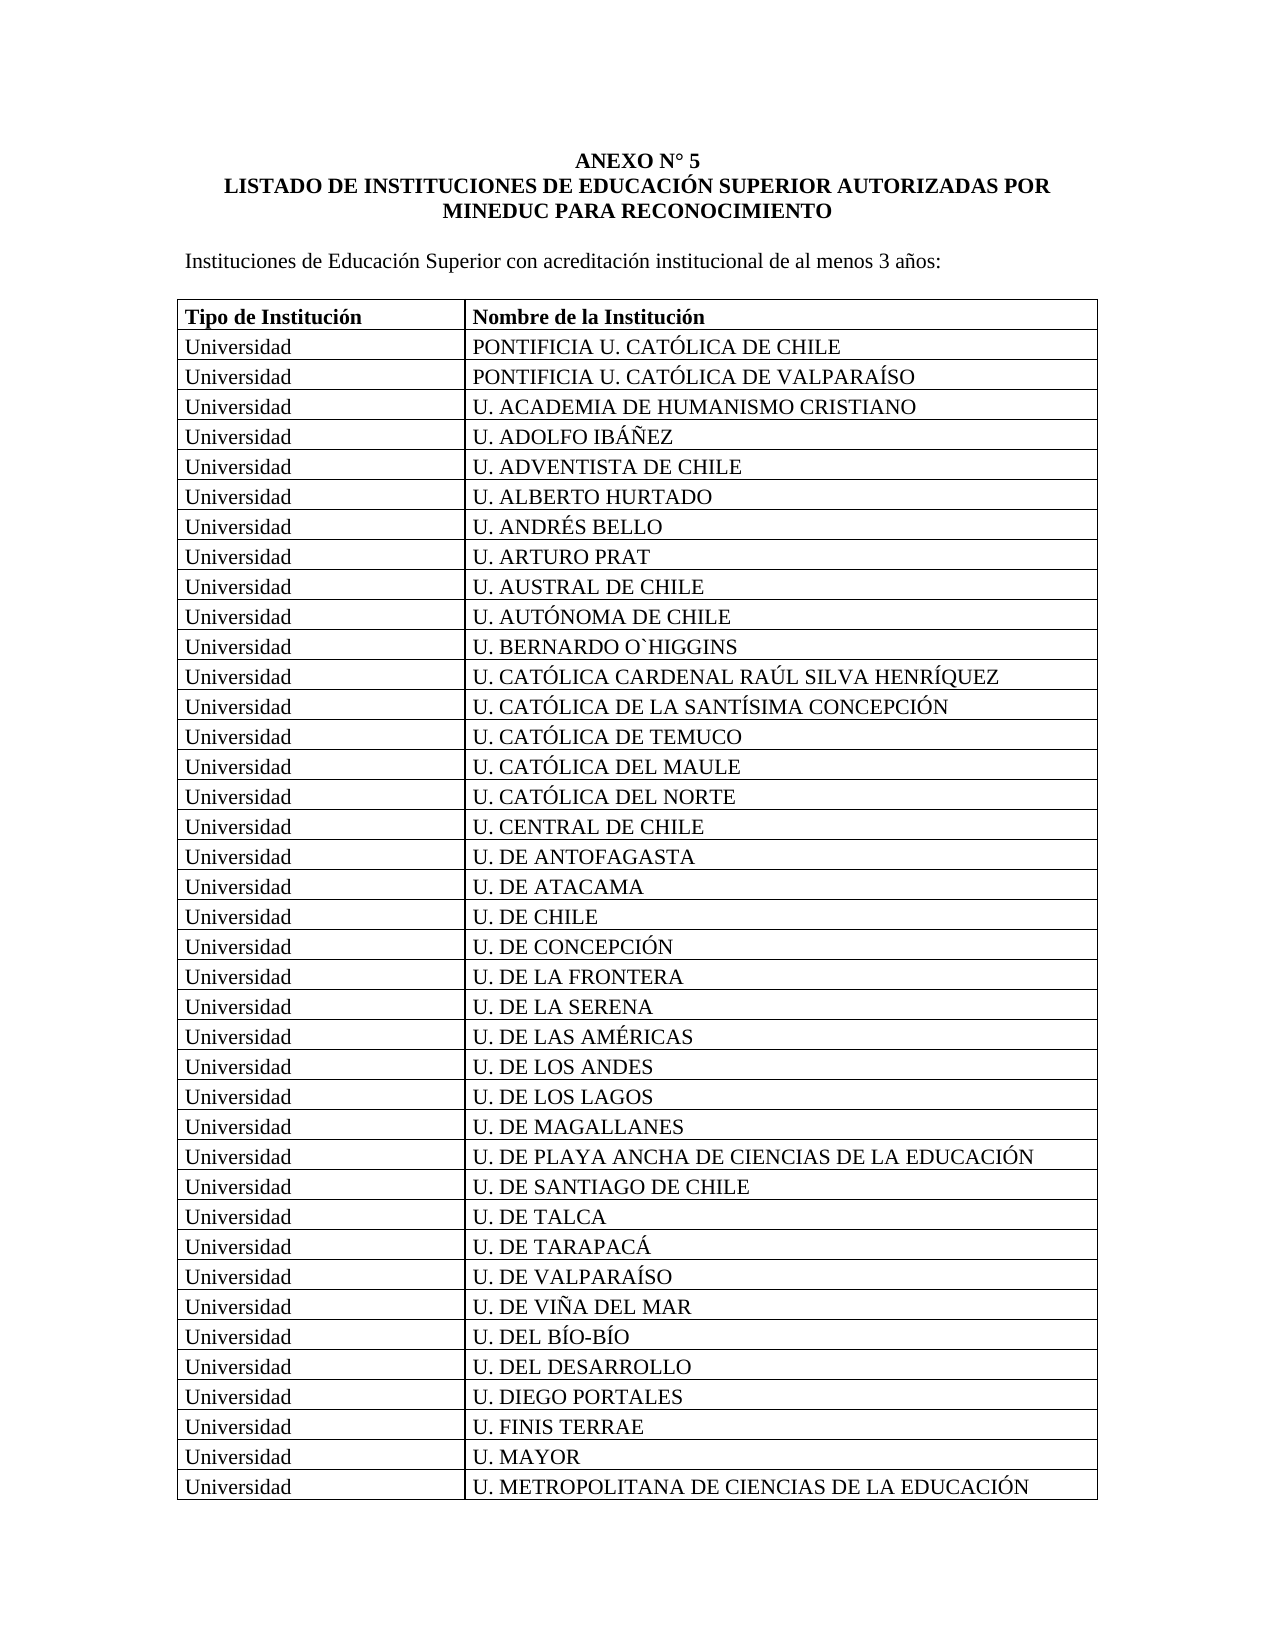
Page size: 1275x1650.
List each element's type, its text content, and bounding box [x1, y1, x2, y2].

table_cell Universidad [178, 570, 464, 599]
table_cell U. DEL DESARROLLO [466, 1350, 1097, 1379]
table_cell U. CATÓLICA DEL MAULE [466, 750, 1097, 779]
table_cell Universidad [178, 330, 464, 359]
table_cell Universidad [178, 1410, 464, 1439]
table_cell U. DE VALPARAÍSO [466, 1260, 1097, 1289]
table_cell Universidad [178, 510, 464, 539]
table_cell Universidad [178, 840, 464, 869]
table_cell U. DE LOS ANDES [466, 1050, 1097, 1079]
table_cell U. ALBERTO HURTADO [466, 480, 1097, 509]
table_cell Universidad [178, 480, 464, 509]
table_cell U. DE LA FRONTERA [466, 960, 1097, 989]
table_cell U. DE LA SERENA [466, 990, 1097, 1019]
table_cell Universidad [178, 1140, 464, 1169]
table_cell Tipo de Institución [178, 300, 464, 329]
table_cell Universidad [178, 1200, 464, 1229]
table_cell U. ADOLFO IBÁÑEZ [466, 420, 1097, 449]
table_cell Universidad [178, 630, 464, 659]
table_cell U. METROPOLITANA DE CIENCIAS DE LA EDUCACIÓN [466, 1470, 1097, 1499]
table_cell U. DE TALCA [466, 1200, 1097, 1229]
table_cell Universidad [178, 450, 464, 479]
table_cell Universidad [178, 720, 464, 749]
table_cell U. CATÓLICA DE LA SANTÍSIMA CONCEPCIÓN [466, 690, 1097, 719]
table_cell Universidad [178, 1290, 464, 1319]
table_cell Universidad [178, 990, 464, 1019]
table_cell U. DE LAS AMÉRICAS [466, 1020, 1097, 1049]
table_cell PONTIFICIA U. CATÓLICA DE CHILE [466, 330, 1097, 359]
table_cell Universidad [178, 1350, 464, 1379]
table_cell Universidad [178, 390, 464, 419]
table_cell U. CENTRAL DE CHILE [466, 810, 1097, 839]
table_cell Universidad [178, 750, 464, 779]
table_cell Universidad [178, 1050, 464, 1079]
table_cell Universidad [178, 930, 464, 959]
table_cell Universidad [178, 1470, 464, 1499]
text LISTADO DE INSTITUCIONES DE EDUCACIÓN SUPERIOR AUTORIZADAS POR MINEDUC PARA RECONOCIMIENTO [177, 173, 1098, 223]
table_cell U. CATÓLICA CARDENAL RAÚL SILVA HENRÍQUEZ [466, 660, 1097, 689]
table_cell Universidad [178, 600, 464, 629]
table_cell Universidad [178, 810, 464, 839]
table_cell Universidad [178, 1440, 464, 1469]
table_cell Universidad [178, 360, 464, 389]
table_cell Universidad [178, 900, 464, 929]
table_cell U. ANDRÉS BELLO [466, 510, 1097, 539]
table_cell U. DE PLAYA ANCHA DE CIENCIAS DE LA EDUCACIÓN [466, 1140, 1097, 1169]
table_cell U. AUSTRAL DE CHILE [466, 570, 1097, 599]
table_cell U. DE LOS LAGOS [466, 1080, 1097, 1109]
table_cell U. DE ATACAMA [466, 870, 1097, 899]
table_cell U. ACADEMIA DE HUMANISMO CRISTIANO [466, 390, 1097, 419]
table_cell U. DE CONCEPCIÓN [466, 930, 1097, 959]
table_cell U. DIEGO PORTALES [466, 1380, 1097, 1409]
table_cell U. ADVENTISTA DE CHILE [466, 450, 1097, 479]
table_cell U. MAYOR [466, 1440, 1097, 1469]
table_cell U. DE ANTOFAGASTA [466, 840, 1097, 869]
table_cell Universidad [178, 540, 464, 569]
table_cell Universidad [178, 660, 464, 689]
table_cell Universidad [178, 960, 464, 989]
table_cell U. DE CHILE [466, 900, 1097, 929]
table_cell U. CATÓLICA DE TEMUCO [466, 720, 1097, 749]
table_cell U. ARTURO PRAT [466, 540, 1097, 569]
table_cell U. DE SANTIAGO DE CHILE [466, 1170, 1097, 1199]
table_cell U. AUTÓNOMA DE CHILE [466, 600, 1097, 629]
table_cell U. FINIS TERRAE [466, 1410, 1097, 1439]
table_cell Universidad [178, 1110, 464, 1139]
table_cell U. DE VIÑA DEL MAR [466, 1290, 1097, 1319]
table_cell Universidad [178, 1080, 464, 1109]
table_cell Universidad [178, 1020, 464, 1049]
table_cell Universidad [178, 1170, 464, 1199]
table_cell Universidad [178, 780, 464, 809]
table_cell U. DE TARAPACÁ [466, 1230, 1097, 1259]
table_header Instituciones de Educación Superior con acreditación institucional de al menos 3 años: [177, 249, 1098, 299]
table_cell Universidad [178, 420, 464, 449]
table_cell Universidad [178, 1380, 464, 1409]
table_cell Universidad [178, 1230, 464, 1259]
subtitle ANEXO N° 5 [177, 148, 1098, 173]
table_cell Universidad [178, 870, 464, 899]
table_cell Universidad [178, 1320, 464, 1349]
table_cell U. DEL BÍO-BÍO [466, 1320, 1097, 1349]
table_cell Universidad [178, 690, 464, 719]
table_cell Nombre de la Institución [466, 300, 1097, 329]
table_cell U. DE MAGALLANES [466, 1110, 1097, 1139]
table_cell PONTIFICIA U. CATÓLICA DE VALPARAÍSO [466, 360, 1097, 389]
table_cell Universidad [178, 1260, 464, 1289]
table_cell U. CATÓLICA DEL NORTE [466, 780, 1097, 809]
table_cell U. BERNARDO O`HIGGINS [466, 630, 1097, 659]
